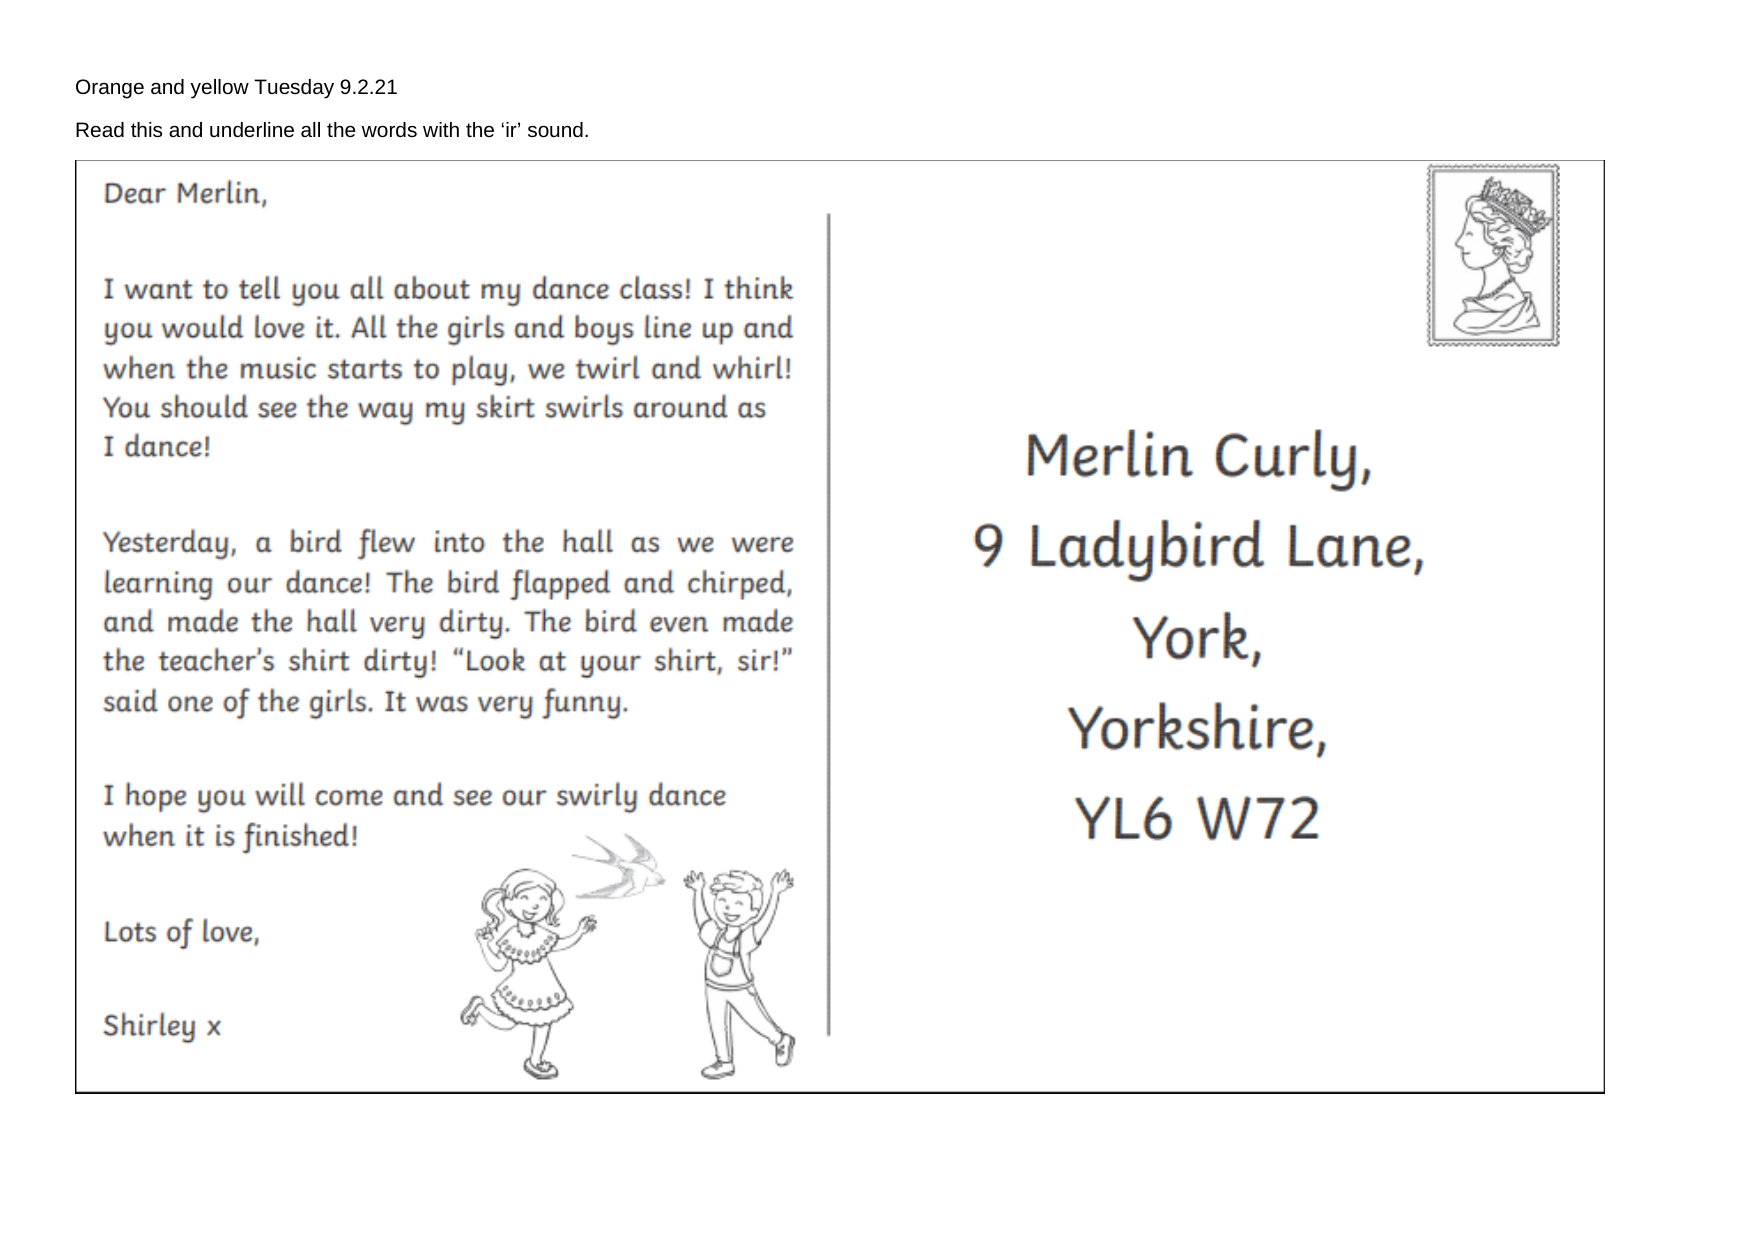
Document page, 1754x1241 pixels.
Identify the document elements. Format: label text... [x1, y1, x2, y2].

text Read this and underline all the words with the ‘ir’ sound. [75, 117, 1679, 141]
text Orange and yellow Tuesday 9.2.21 [75, 75, 1679, 99]
picture [75, 160, 1605, 1094]
